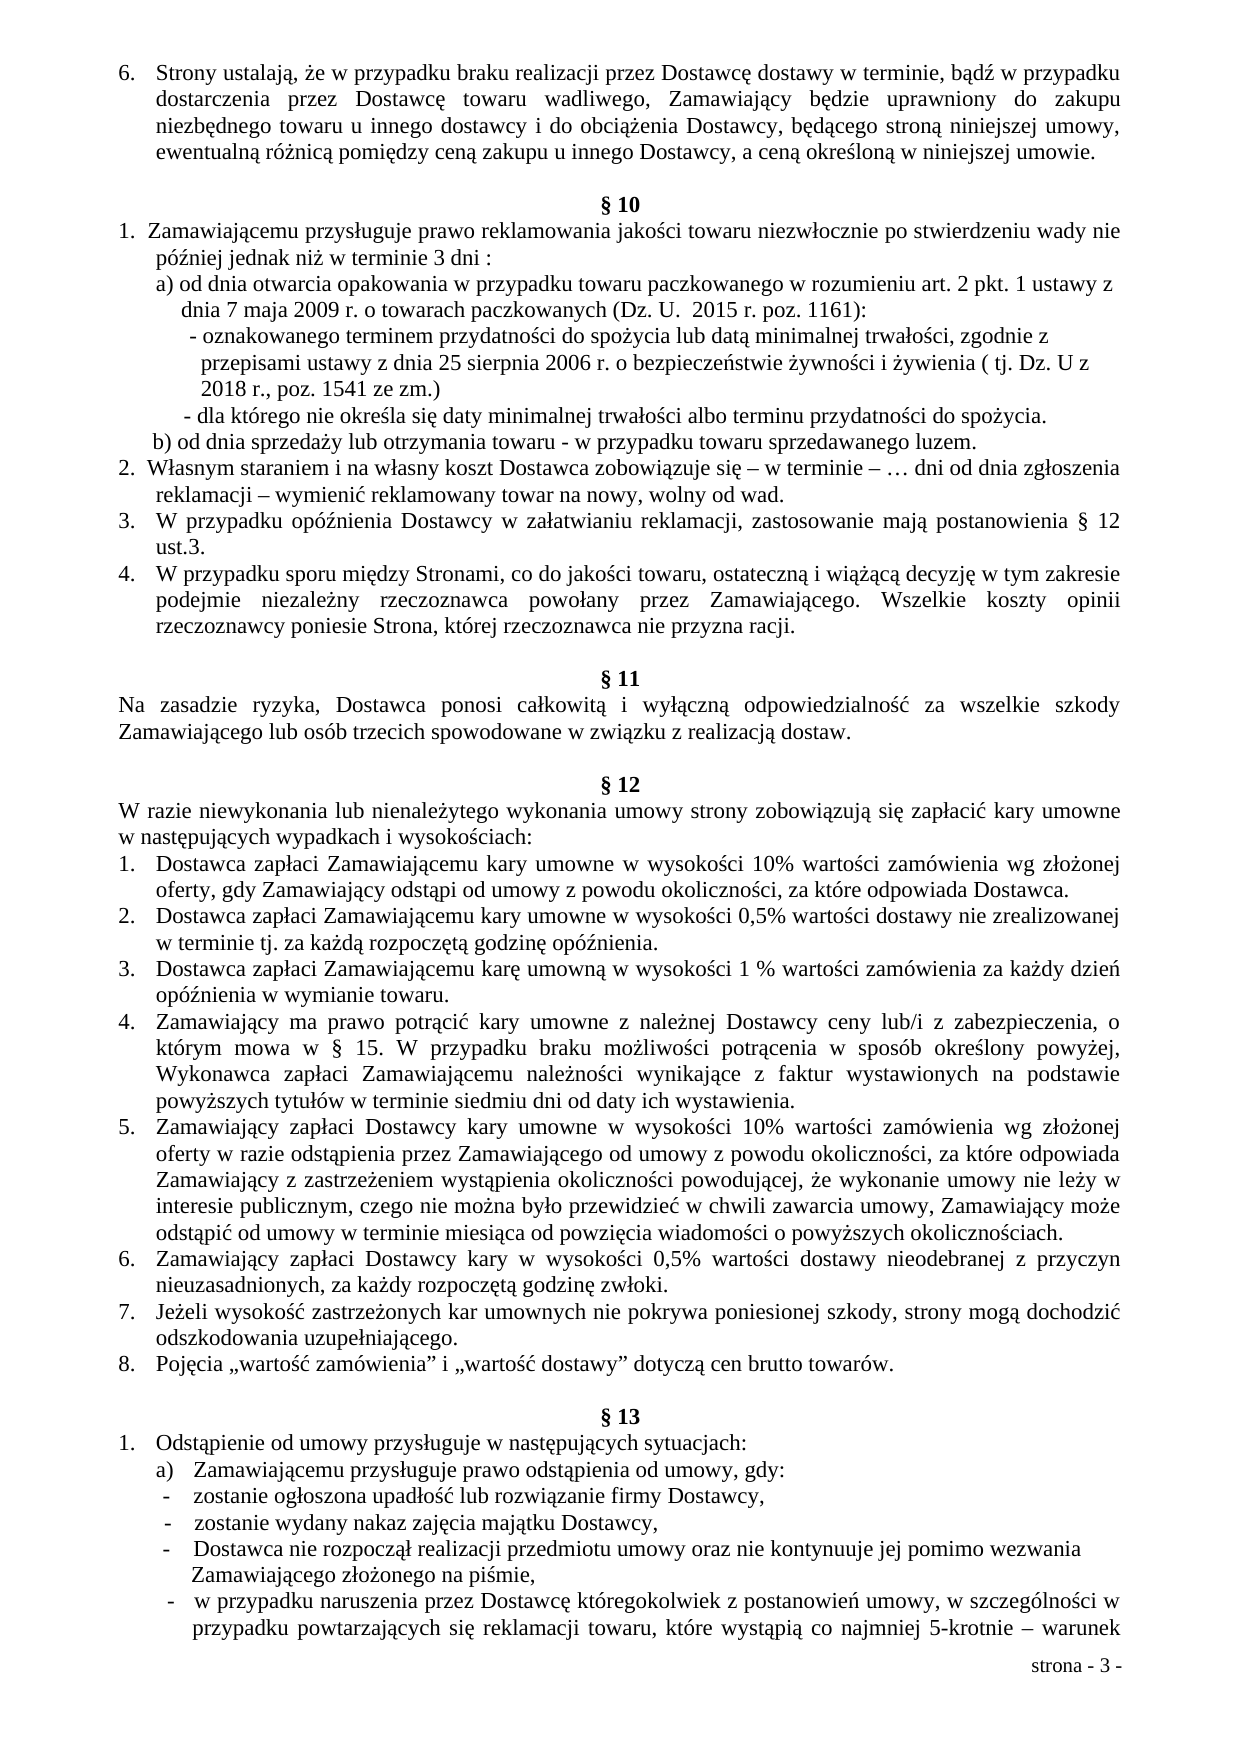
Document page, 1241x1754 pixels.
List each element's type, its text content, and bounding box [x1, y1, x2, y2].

text a) od dnia otwarcia opakowania w przypadku towaru paczkowanego w rozumieniu art. 2 pkt. 1 ustawy z [118, 270, 1122, 296]
text § 13 [118, 1403, 1122, 1429]
text dnia 7 maja 2009 r. o towarach paczkowanych (Dz. U. 2015 r. poz. 1161): [118, 296, 1122, 323]
text 1. Zamawiającemu przysługuje prawo reklamowania jakości towaru niezwłocznie po stwierdzeniu wady nie później jednak niż w terminie 3 dni : [118, 217, 1122, 270]
text - oznakowanego terminem przydatności do spożycia lub datą minimalnej trwałości, zgodnie z [161, 323, 1122, 349]
text - dla którego nie określa się daty minimalnej trwałości albo terminu przydatności do spożycia. [161, 402, 1122, 428]
list Odstąpienie od umowy przysługuje w następujących sytuacjach: [118, 1429, 1122, 1456]
list zostanie ogłoszona upadłość lub rozwiązanie firmy Dostawcy, [162, 1482, 1122, 1508]
list Zamawiającemu przysługuje prawo odstąpienia od umowy, gdy: [156, 1456, 1122, 1482]
text § 12 [118, 771, 1122, 797]
text § 11 [118, 665, 1122, 692]
list Pojęcia „wartość zamówienia” i „wartość dostawy” dotyczą cen brutto towarów. [118, 1350, 1122, 1377]
list Zamawiający zapłaci Dostawcy kary w wysokości 0,5% wartości dostawy nieodebranej z przyczyn nieuzasadnionych, za każdy rozpoczętą godzinę zwłoki. [118, 1245, 1122, 1298]
list Zamawiający ma prawo potrącić kary umowne z należnej Dostawcy ceny lub/i z zabezpieczenia, o którym mowa w § 15. W przypadku braku możliwości potrącenia w sposób określony powyżej, Wykonawca zapłaci Zamawiającemu należności wynikające z faktur wystawionych na podstawie powyższych tytułów w terminie siedmiu dni od daty ich wystawienia. [118, 1008, 1122, 1113]
text 2. Własnym staraniem i na własny koszt Dostawca zobowiązuje się – w terminie – … dni od dnia zgłoszenia reklamacji – wymienić reklamowany towar na nowy, wolny od wad. [118, 454, 1122, 507]
list Zamawiający zapłaci Dostawcy kary umowne w wysokości 10% wartości zamówienia wg złożonej oferty w razie odstąpienia przez Zamawiającego od umowy z powodu okoliczności, za które odpowiada Zamawiający z zastrzeżeniem wystąpienia okoliczności powodującej, że wykonanie umowy nie leży w interesie publicznym, czego nie można było przewidzieć w chwili zawarcia umowy, Zamawiający może odstąpić od umowy w terminie miesiąca od powzięcia wiadomości o powyższych okolicznościach. [118, 1113, 1122, 1245]
list Dostawca zapłaci Zamawiającemu kary umowne w wysokości 10% wartości zamówienia wg złożonej oferty, gdy Zamawiający odstąpi od umowy z powodu okoliczności, za które odpowiada Dostawca. [118, 850, 1122, 902]
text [148, 1588, 1122, 1640]
text przepisami ustawy z dnia 25 sierpnia 2006 r. o bezpieczeństwie żywności i żywienia ( tj. Dz. U z [161, 349, 1122, 375]
list § 10 [118, 191, 1122, 217]
list Dostawca zapłaci Zamawiającemu kary umowne w wysokości 0,5% wartości dostawy nie zrealizowanej w terminie tj. za każdą rozpoczętą godzinę opóźnienia. [118, 902, 1122, 955]
text 2018 r., poz. 1541 ze zm.) [161, 375, 1122, 402]
list Dostawca nie rozpoczął realizacji przedmiotu umowy oraz nie kontynuuje jej pomimo wezwania [156, 1535, 1122, 1561]
list Strony ustalają, że w przypadku braku realizacji przez Dostawcę dostawy w terminie, bądź w przypadku dostarczenia przez Dostawcę towaru wadliwego, Zamawiający będzie uprawniony do zakupu niezbędnego towaru u innego dostawcy i do obciążenia Dostawcy, będącego stroną niniejszej umowy, ewentualną różnicą pomiędzy ceną zakupu u innego Dostawcy, a ceną określoną w niniejszej umowie. [118, 59, 1122, 164]
text Na zasadzie ryzyka, Dostawca ponosi całkowitą i wyłączną odpowiedzialność za wszelkie szkody Zamawiającego lub osób trzecich spowodowane w związku z realizacją dostaw. [118, 692, 1122, 744]
text Zamawiającego złożonego na piśmie, [162, 1561, 1122, 1588]
list Dostawca zapłaci Zamawiającemu karę umowną w wysokości 1 % wartości zamówienia za każdy dzień opóźnienia w wymianie towaru. [118, 955, 1122, 1008]
text b) od dnia sprzedaży lub otrzymania towaru - w przypadku towaru sprzedawanego luzem. [118, 428, 1122, 454]
list W przypadku sporu między Stronami, co do jakości towaru, ostateczną i wiążącą decyzję w tym zakresie podejmie niezależny rzeczoznawca powołany przez Zamawiającego. Wszelkie koszty opinii rzeczoznawcy poniesie Strona, której rzeczoznawca nie przyzna racji. [118, 560, 1122, 639]
list Jeżeli wysokość zastrzeżonych kar umownych nie pokrywa poniesionej szkody, strony mogą dochodzić odszkodowania uzupełniającego. [118, 1298, 1122, 1350]
text W razie niewykonania lub nienależytego wykonania umowy strony zobowiązują się zapłacić kary umowne w następujących wypadkach i wysokościach: [118, 797, 1122, 850]
list W przypadku opóźnienia Dostawcy w załatwianiu reklamacji, zastosowanie mają postanowienia § 12 ust.3. [118, 507, 1122, 560]
text - zostanie wydany nakaz zajęcia majątku Dostawcy, [118, 1508, 1122, 1535]
